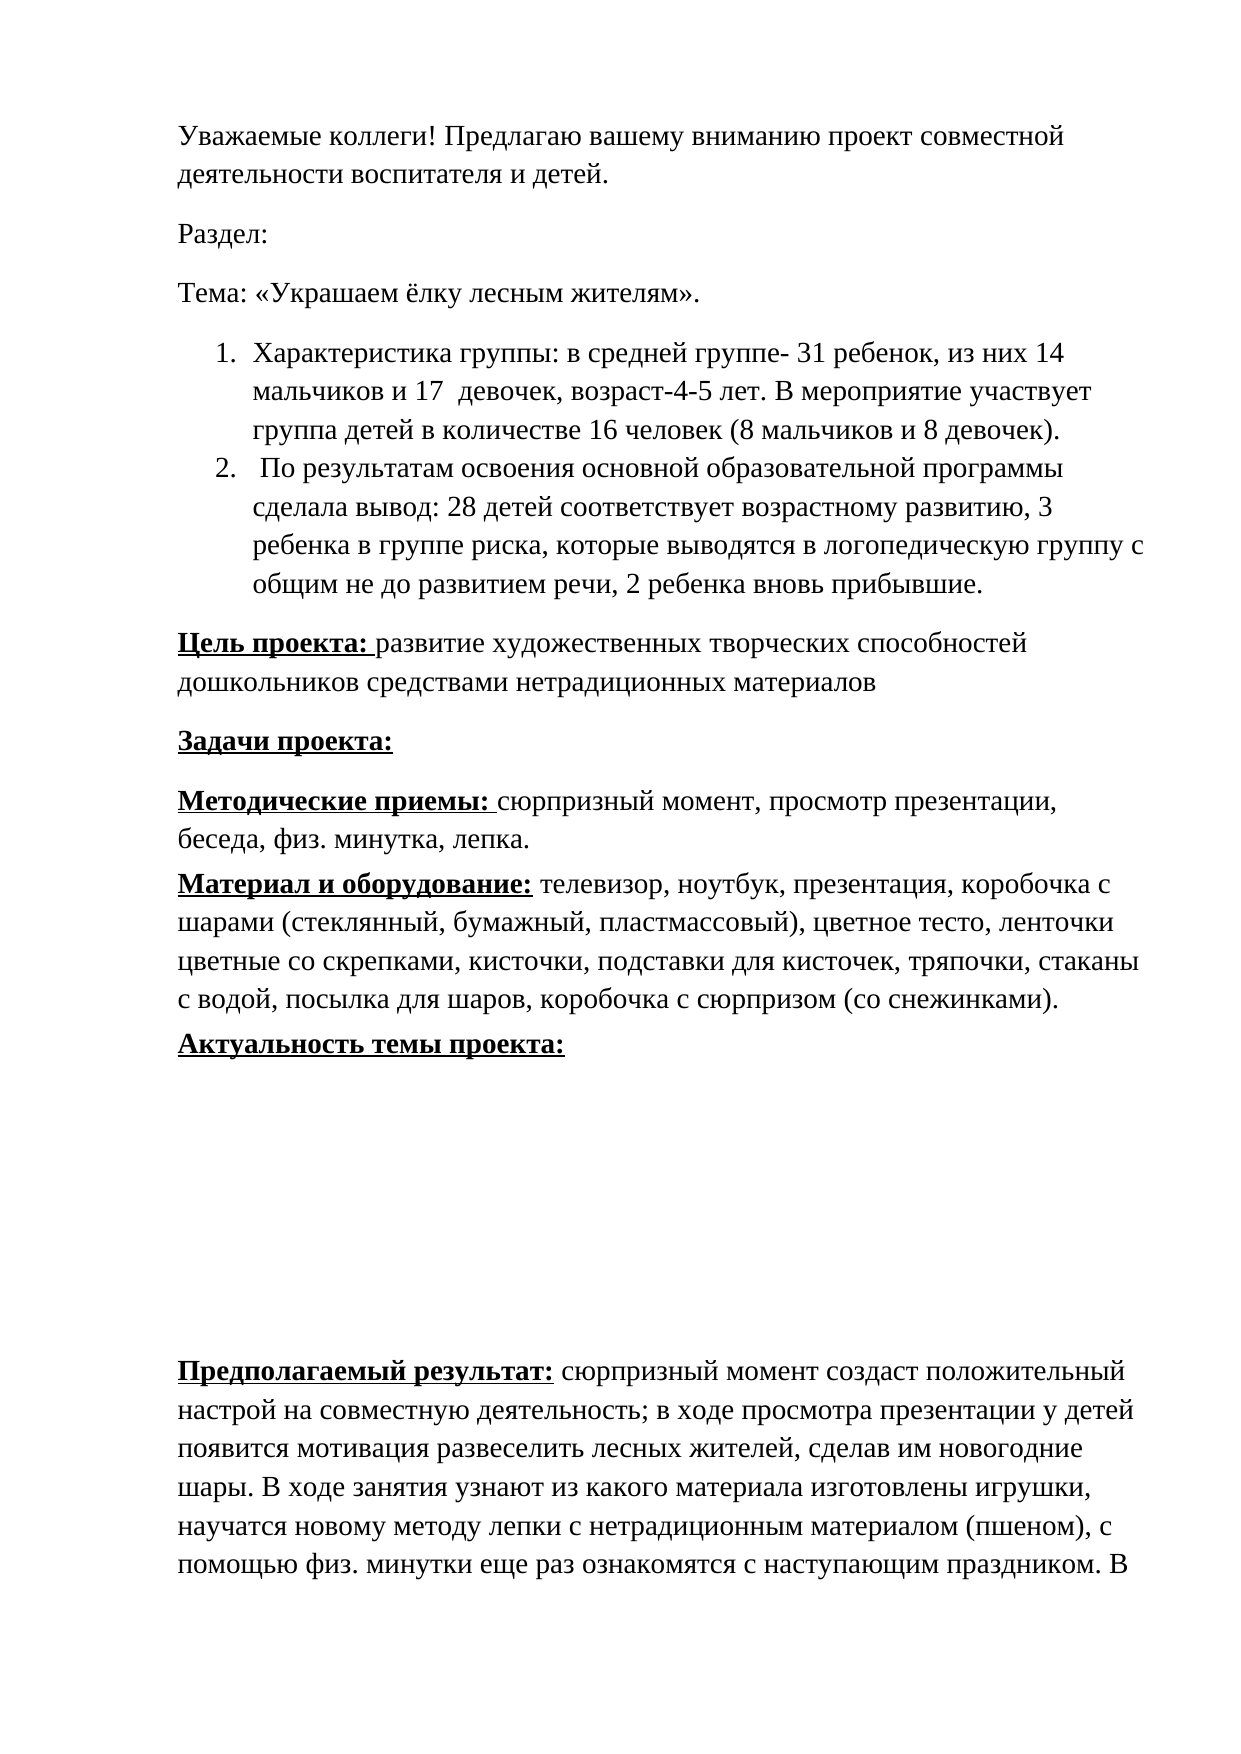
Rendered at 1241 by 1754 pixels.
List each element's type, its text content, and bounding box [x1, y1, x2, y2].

text Материал и оборудование: телевизор, ноутбук, презентация, коробочка с шарами (стеклянный, бумажный, пластмассовый), цветное тесто, ленточки цветные со скрепками, кисточки, подставки для кисточек, тряпочки, стаканы с водой, посылка для шаров, коробочка с сюрпризом (со снежинками). [177, 866, 1152, 1015]
text Уважаемые коллеги! Предлагаю вашему вниманию проект совместной деятельности воспитателя и детей. [177, 118, 1152, 190]
text Актуальность темы проекта: [177, 1026, 1152, 1060]
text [177, 1353, 1152, 1580]
text Цель проекта: развитие художественных творческих способностей дошкольников средствами нетрадиционных материалов [177, 625, 1152, 697]
text Тема: «Украшаем ёлку лесным жителям». [177, 275, 1152, 309]
list По результатам освоения основной образовательной программы сделала вывод: 28 детей соответствует возрастному развитию, 3 ребенка в группе риска, которые выводятся в логопедическую группу с общим не до развитием речи, 2 ребенка вновь прибывшие. [215, 450, 1152, 599]
text Задачи проекта: [177, 723, 1152, 757]
list Характеристика группы: в средней группе- 31 ребенок, из них 14 мальчиков и 17 девочек, возраст-4-5 лет. В мероприятие участвует группа детей в количестве 16 человек (8 мальчиков и 8 девочек). [215, 335, 1152, 445]
text Раздел: [177, 216, 1152, 249]
text Методические приемы: сюрпризный момент, просмотр презентации, беседа, физ. минутка, лепка. [177, 783, 1152, 855]
